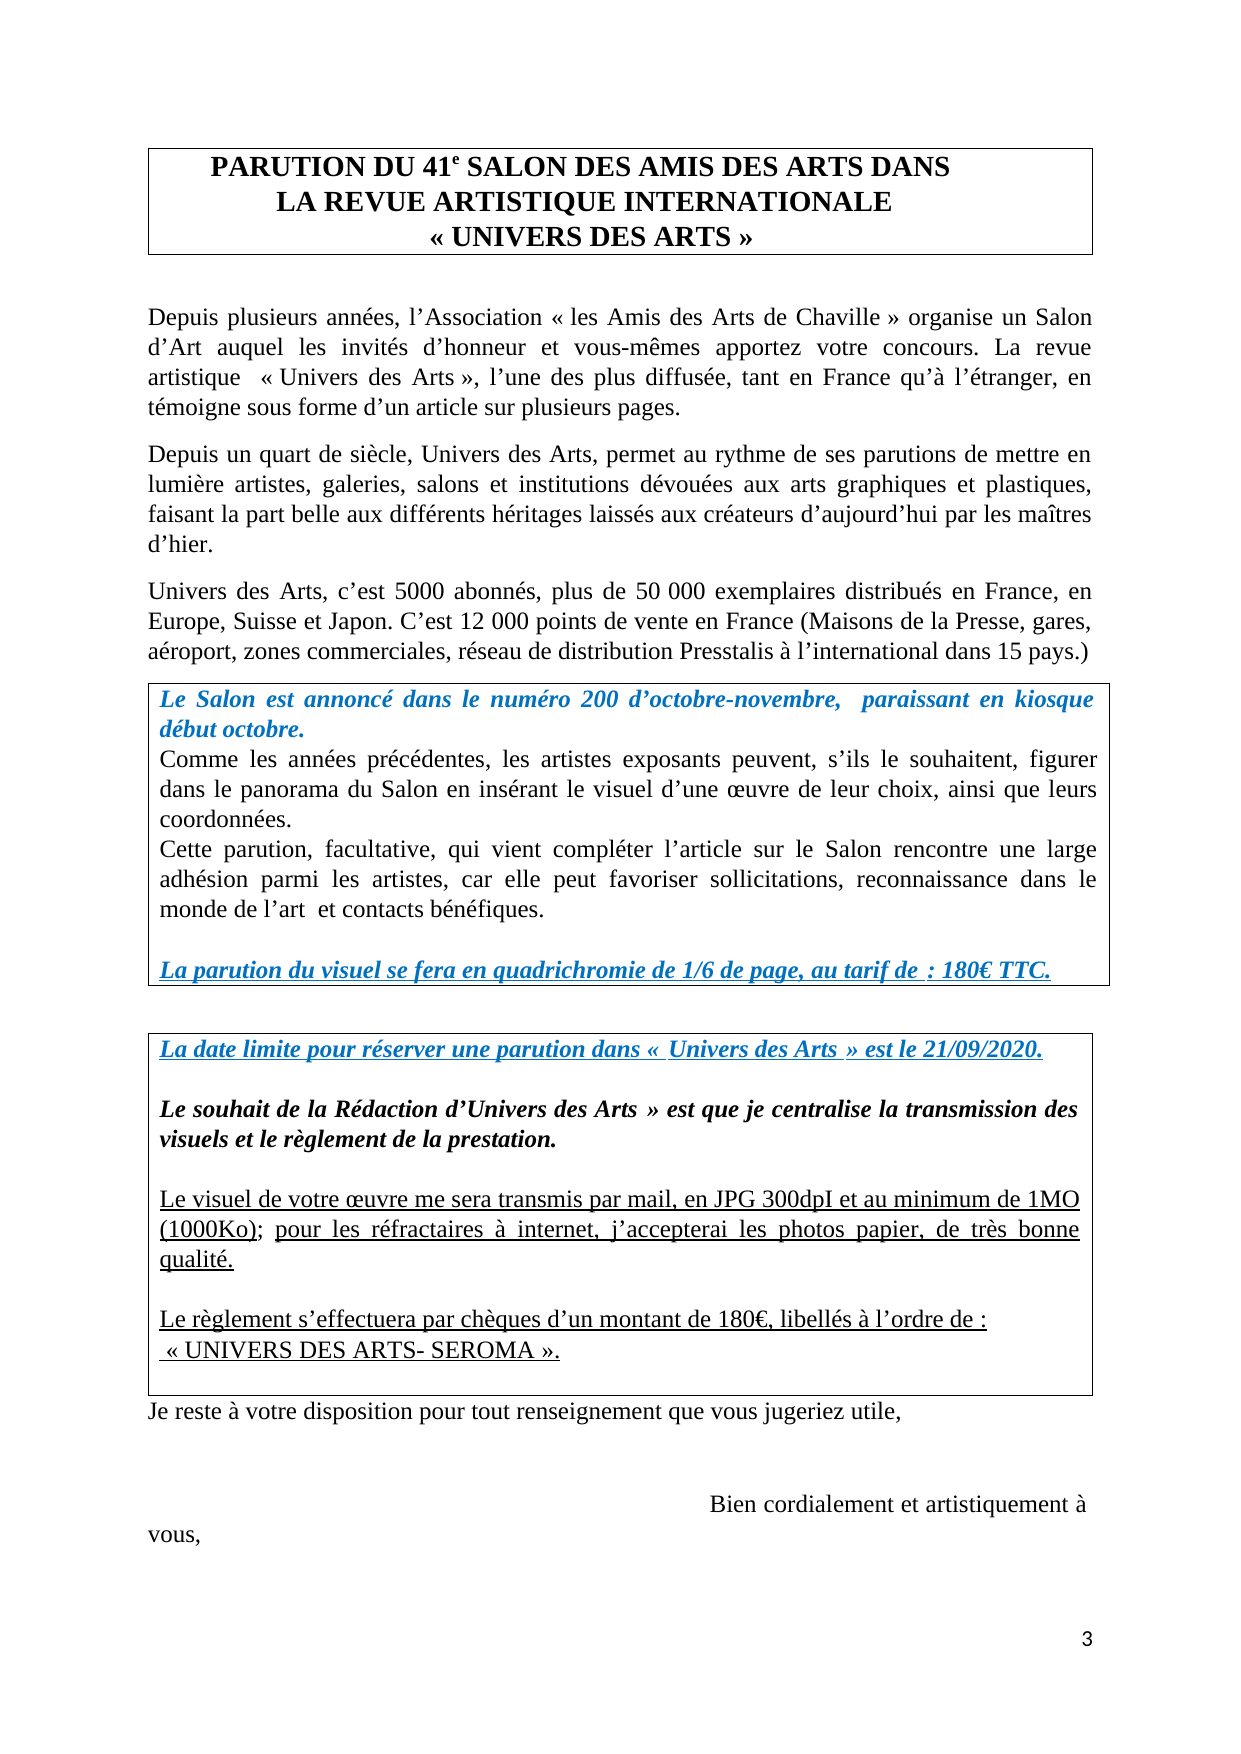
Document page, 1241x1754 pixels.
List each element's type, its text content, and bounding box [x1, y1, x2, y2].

text Bien cordialement et artistiquement à vous, [148, 1489, 1093, 1548]
text Depuis un quart de siècle, Univers des Arts, permet au rythme de ses parutions de mettre en lumière artistes, galeries, salons et institutions dévouées aux arts graphiques et plastiques, faisant la part belle aux différents héritages laissés aux créateurs d’aujourd’hui par les maîtres d’hier. [148, 439, 1093, 558]
table_header PARUTION DU 41e SALON DES AMIS DES ARTS DANS LA REVUE ARTISTIQUE INTERNATIONALE « UNIVERS DES ARTS » [149, 149, 1092, 254]
table_header La date limite pour réserver une parution dans « Univers des Arts » est le 21/09/2020. Le souhait de la Rédaction d’Univers des Arts » est que je centralise la transmission des visuels et le règlement de la prestation. Le visuel de votre œuvre me sera transmis par mail, en JPG 300dpI et au minimum de 1MO (1000Ko); pour les réfractaires à internet, j’accepterai les photos papier, de très bonne qualité. Le règlement s’effectuera par chèques d’un montant de 180€, libellés à l’ordre de : « UNIVERS DES ARTS- SEROMA ». [149, 1034, 1092, 1395]
text Univers des Arts, c’est 5000 abonnés, plus de 50 000 exemplaires distribués en France, en Europe, Suisse et Japon. C’est 12 000 points de vente en France (Maisons de la Presse, gares, aéroport, zones commerciales, réseau de distribution Presstalis à l’international dans 15 pays.) [148, 576, 1093, 665]
text Je reste à votre disposition pour tout renseignement que vous jugeriez utile, [148, 1396, 1093, 1425]
text Depuis plusieurs années, l’Association « les Amis des Arts de Chaville » organise un Salon d’Art auquel les invités d’honneur et vous-mêmes apportez votre concours. La revue artistique « Univers des Arts », l’une des plus diffusée, tant en France qu’à l’étranger, en témoigne sous forme d’un article sur plusieurs pages. [148, 302, 1093, 421]
table_header Le Salon est annoncé dans le numéro 200 d’octobre-novembre, paraissant en kiosque début octobre. Comme les années précédentes, les artistes exposants peuvent, s’ils le souhaitent, figurer dans le panorama du Salon en insérant le visuel d’une œuvre de leur choix, ainsi que leurs coordonnées. Cette parution, facultative, qui vient compléter l’article sur le Salon rencontre une large adhésion parmi les artistes, car elle peut favoriser sollicitations, reconnaissance dans le monde de l’art et contacts bénéfiques. La parution du visuel se fera en quadrichromie de 1/6 de page, au tarif de : 180€ TTC. [149, 684, 1109, 985]
